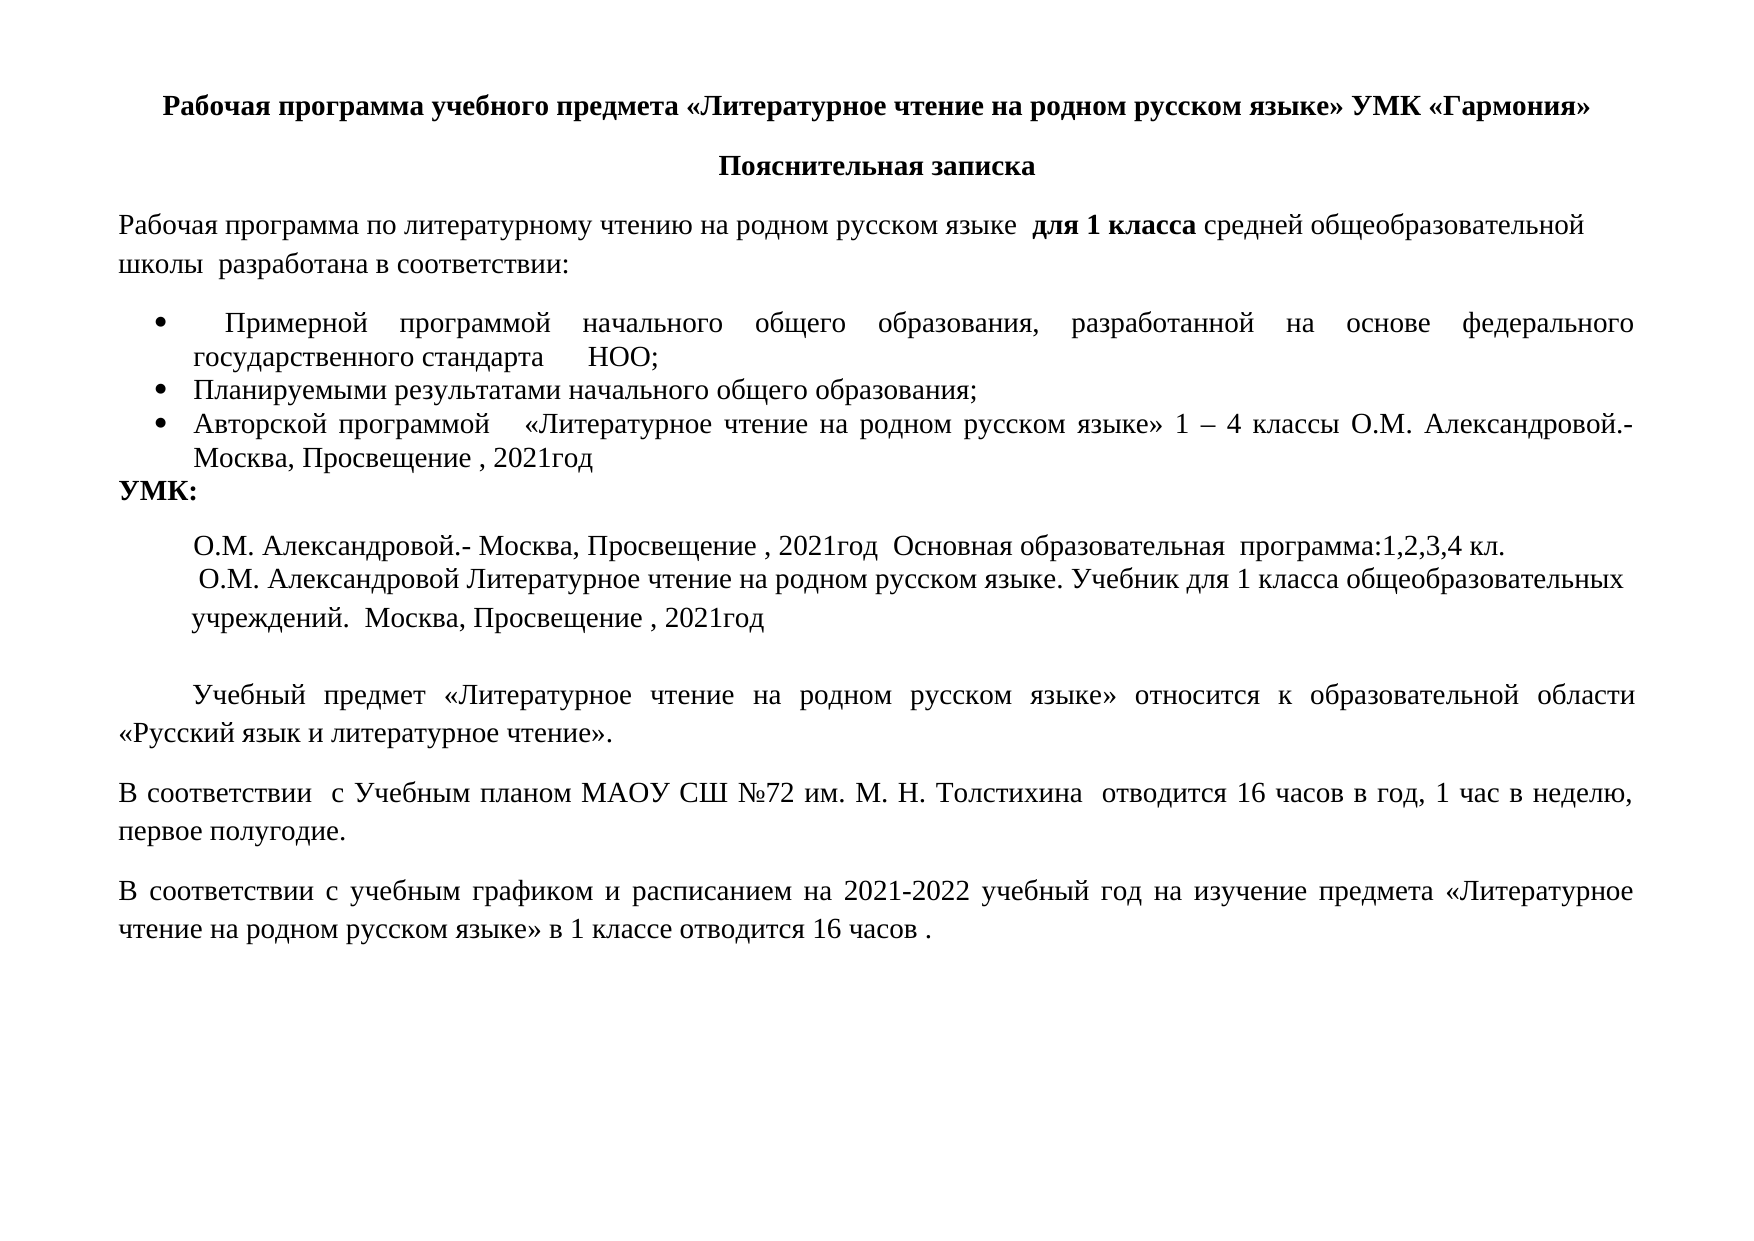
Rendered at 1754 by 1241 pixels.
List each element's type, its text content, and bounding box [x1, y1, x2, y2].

text Учебный предмет «Литературное чтение на родном русском языке» относится к образовательной области «Русский язык и литературное чтение». [118, 677, 1636, 749]
text Рабочая программа учебного предмета «Литературное чтение на родном русском языке» УМК «Гармония» [118, 88, 1636, 122]
text В соответствии с Учебным планом МАОУ СШ №72 им. М. Н. Толстихина отводится 16 часов в год, 1 час в неделю, первое полугодие. [118, 775, 1636, 847]
text учреждений. Москва, Просвещение , 2021год [118, 600, 1636, 633]
text УМК: [118, 473, 1636, 507]
list Примерной программой начального общего образования, разработанной на основе федерального государственного стандарта НОО; [156, 305, 1636, 372]
list Планируемыми результатами начального общего образования; [156, 372, 1636, 406]
text Рабочая программа по литературному чтению на родном русском языке для 1 класса средней общеобразовательной школы разработана в соответствии: [118, 207, 1636, 279]
list Авторской программой «Литературное чтение на родном русском языке» 1 – 4 классы О.М. Александровой.- Москва, Просвещение , 2021год [156, 406, 1636, 473]
text В соответствии с учебным графиком и расписанием на 2021-2022 учебный год на изучение предмета «Литературное чтение на родном русском языке» в 1 классе отводится 16 часов . [118, 873, 1636, 945]
text О.М. Александровой.- Москва, Просвещение , 2021год Основная образовательная программа:1,2,3,4 кл. [193, 528, 1636, 561]
text О.М. Александровой Литературное чтение на родном русском языке. Учебник для 1 класса общеобразовательных [118, 561, 1636, 595]
text Пояснительная записка [118, 148, 1636, 181]
